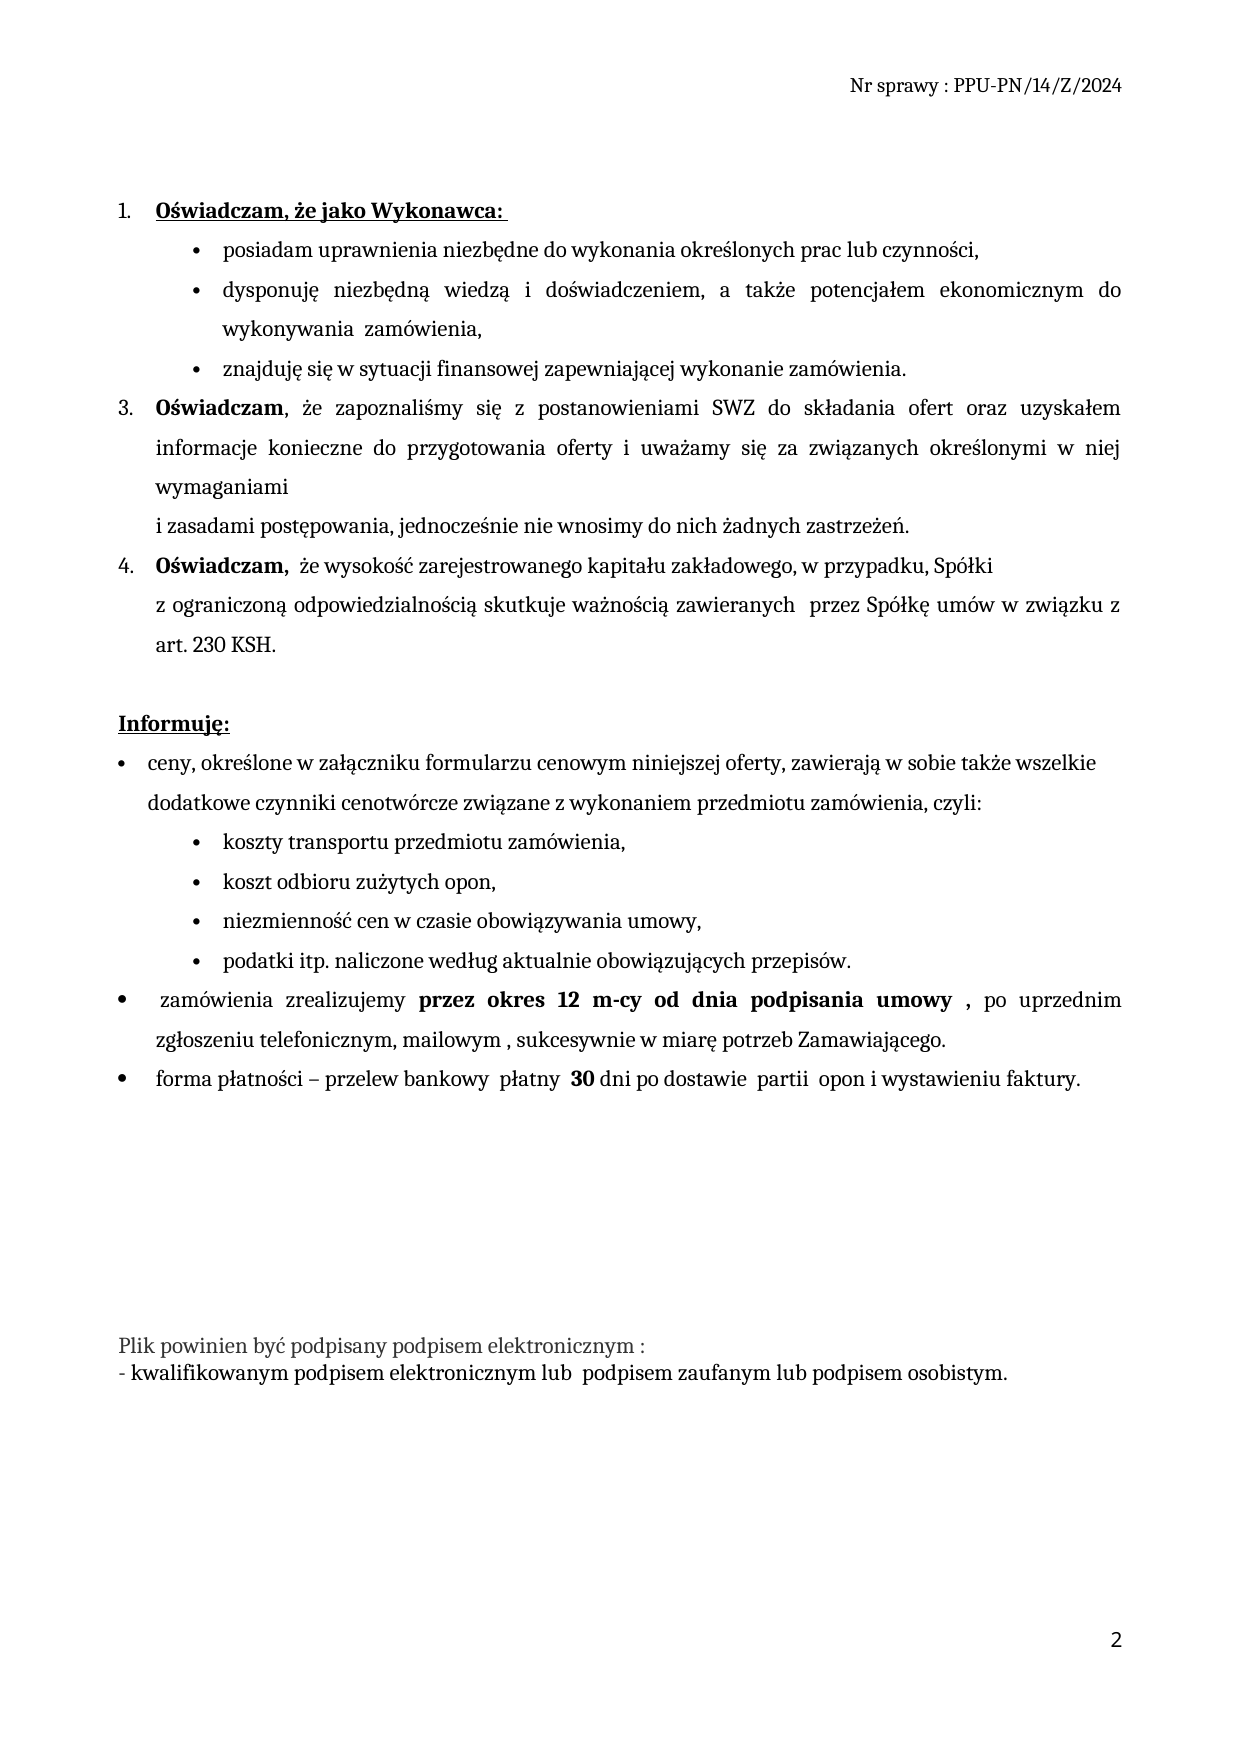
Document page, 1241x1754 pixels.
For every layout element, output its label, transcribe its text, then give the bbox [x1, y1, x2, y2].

list posiadam uprawnienia niezbędne do wykonania określonych prac lub czynności, [193, 237, 1122, 263]
list podatki itp. naliczone według aktualnie obowiązujących przepisów. [193, 947, 1122, 974]
list ceny, określone w załączniku formularzu cenowym niniejszej oferty, zawierają w sobie także wszelkie dodatkowe czynniki cenotwórcze związane z wykonaniem przedmiotu zamówienia, czyli: [118, 750, 1122, 816]
list koszt odbioru zużytych opon, [193, 868, 1122, 895]
list zamówienia zrealizujemy przez okres 12 m-cy od dnia podpisania umowy , po uprzednim zgłoszeniu telefonicznym, mailowym , sukcesywnie w miarę potrzeb Zamawiającego. [118, 987, 1122, 1053]
text Plik powinien być podpisany podpisem elektronicznym : [118, 1333, 1122, 1360]
list Oświadczam, że jako Wykonawca: [118, 197, 1122, 224]
list dysponuję niezbędną wiedzą i doświadczeniem, a także potencjałem ekonomicznym do wykonywania zamówienia, [193, 276, 1122, 342]
list niezmienność cen w czasie obowiązywania umowy, [193, 908, 1122, 934]
list koszty transportu przedmiotu zamówienia, [193, 829, 1122, 855]
text z ograniczoną odpowiedzialnością skutkuje ważnością zawieranych przez Spółkę umów w związku z art. 230 KSH. [156, 592, 1122, 658]
list znajduję się w sytuacji finansowej zapewniającej wykonanie zamówienia. [193, 355, 1122, 382]
list forma płatności – przelew bankowy płatny 30 dni po dostawie partii opon i wystawieniu faktury. [118, 1066, 1122, 1092]
list Oświadczam, że wysokość zarejestrowanego kapitału zakładowego, w przypadku, Spółki [118, 553, 1122, 579]
text - kwalifikowanym podpisem elektronicznym lub podpisem zaufanym lub podpisem osobistym. [118, 1360, 1122, 1386]
list Oświadczam, że zapoznaliśmy się z postanowieniami SWZ do składania ofert oraz uzyskałem informacje konieczne do przygotowania oferty i uważamy się za związanych określonymi w niej wymaganiami i zasadami postępowania, jednocześnie nie wnosimy do nich żadnych zastrzeżeń. [118, 395, 1122, 539]
text Informuję: [118, 711, 1122, 737]
